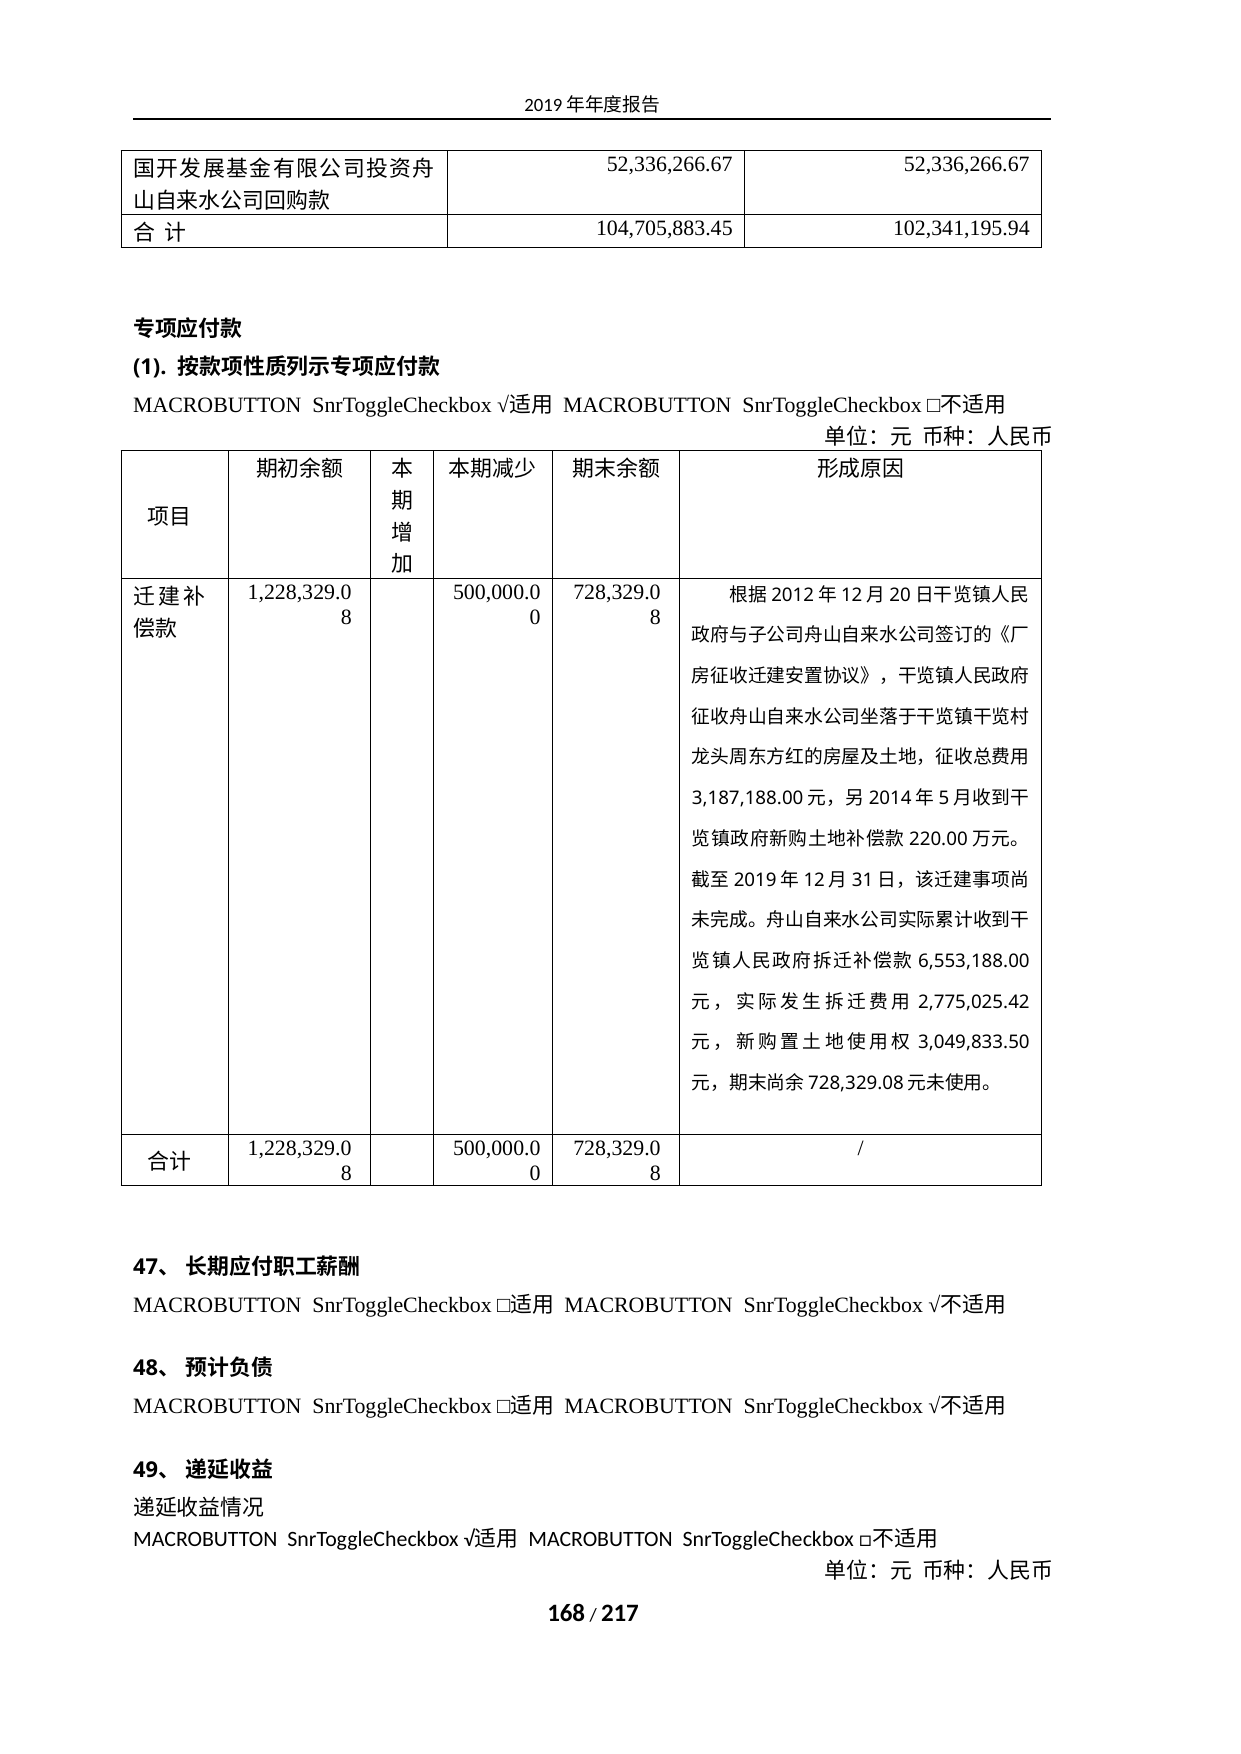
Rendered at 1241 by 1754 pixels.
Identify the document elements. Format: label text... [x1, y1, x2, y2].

subtitle 递延收益 [133, 1452, 1053, 1483]
subtitle 长期应付职工薪酬 [133, 1249, 1053, 1281]
